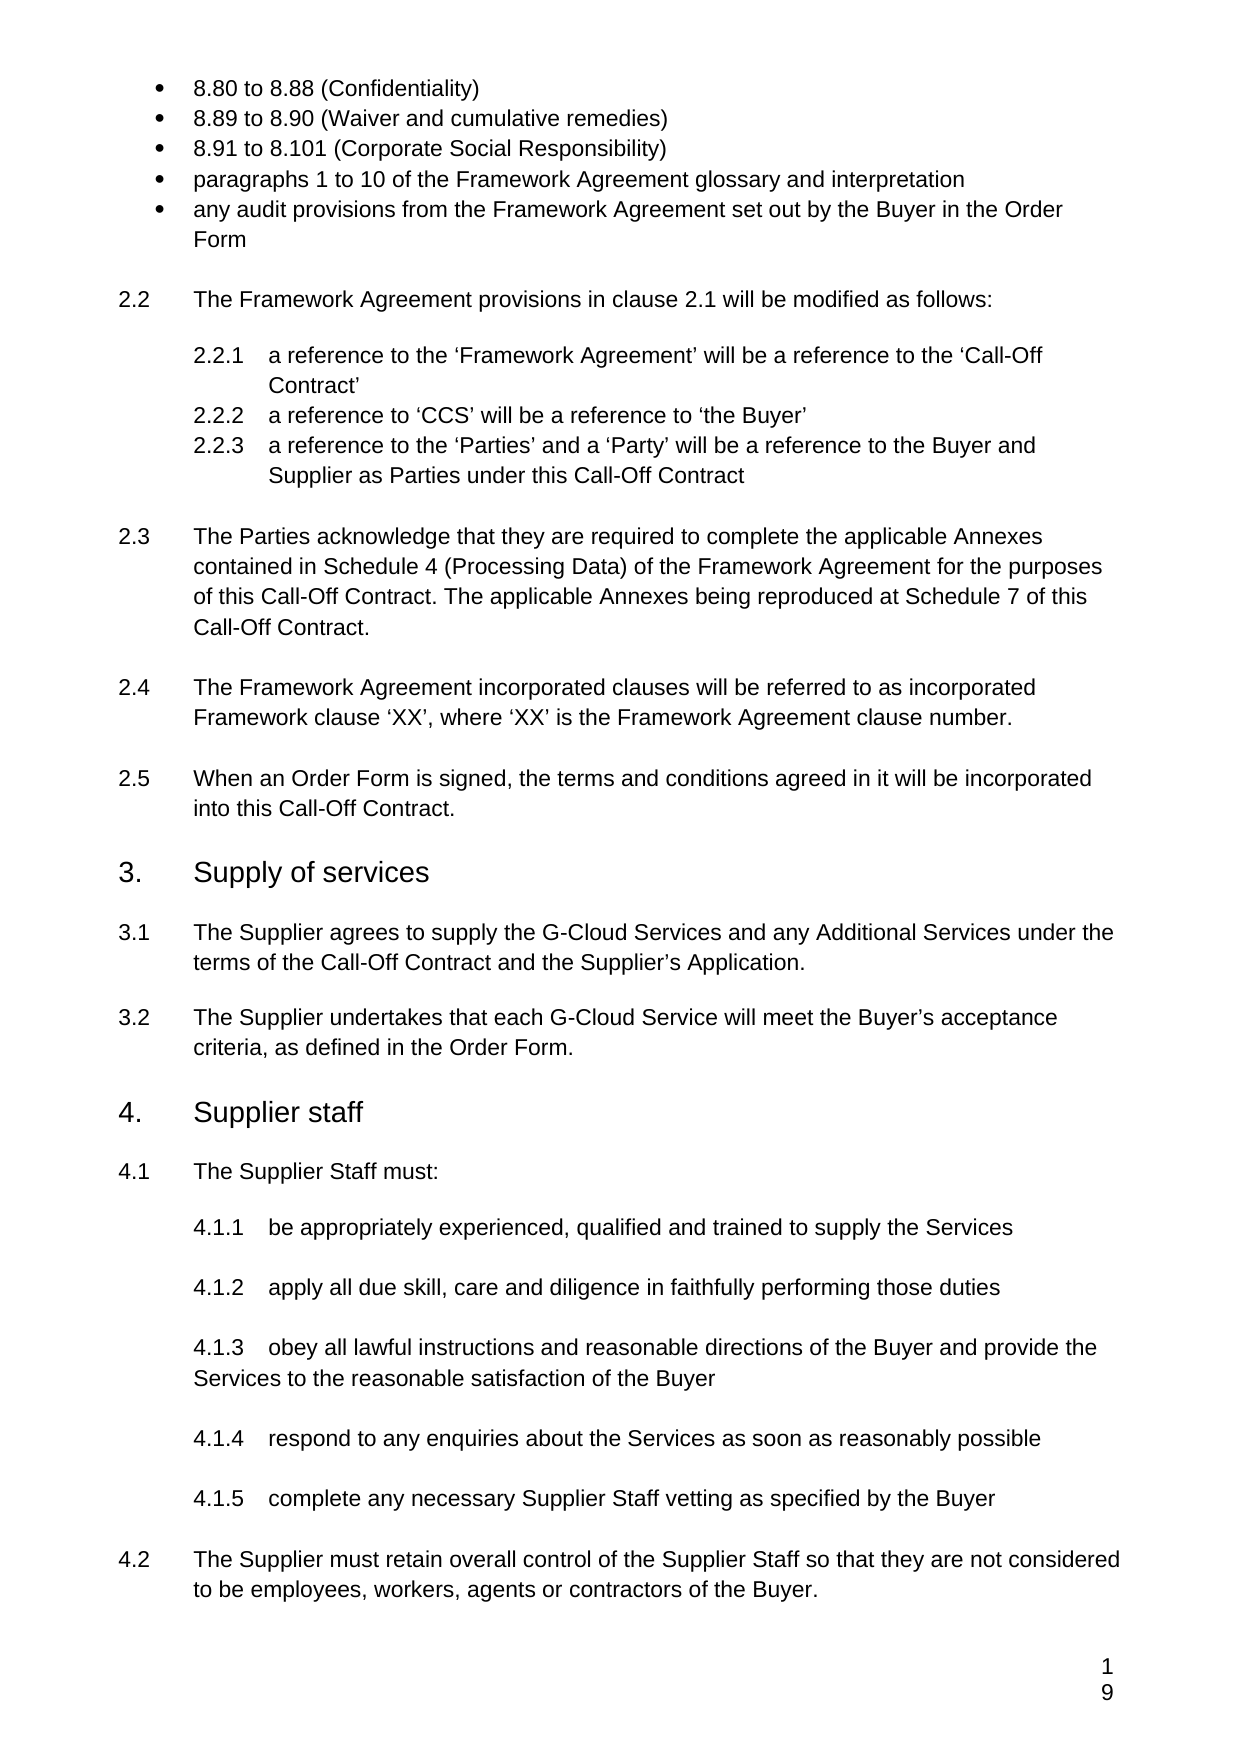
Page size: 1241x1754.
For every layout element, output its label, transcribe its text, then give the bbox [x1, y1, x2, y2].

text 2.3 The Parties acknowledge that they are required to complete the applicable Annexes contained in Schedule 4 (Processing Data) of the Framework Agreement for the purposes of this Call-Off Contract. The applicable Annexes being reproduced at Schedule 7 of this Call-Off Contract. [118, 523, 1122, 640]
text 4.1.2 apply all due skill, care and diligence in faithfully performing those duties [118, 1274, 1122, 1300]
text 4.1.1 be appropriately experienced, qualified and trained to supply the Services [118, 1213, 1122, 1240]
text 3.2 The Supplier undertakes that each G-Cloud Service will meet the Buyer’s acceptance criteria, as defined in the Order Form. [118, 1004, 1122, 1061]
text 2.2.2 a reference to ‘CCS’ will be a reference to ‘the Buyer’ [118, 402, 1122, 428]
list paragraphs 1 to 10 of the Framework Agreement glossary and interpretation [156, 166, 1122, 192]
list 8.80 to 8.88 (Confidentiality) [156, 75, 1122, 101]
subtitle 4. Supplier staff [118, 1095, 1122, 1128]
list any audit provisions from the Framework Agreement set out by the Buyer in the Order Form [156, 196, 1122, 252]
list 8.89 to 8.90 (Waiver and cumulative remedies) [156, 105, 1122, 132]
text 2.2.3 a reference to the ‘Parties’ and a ‘Party’ will be a reference to the Buyer and Supplier as Parties under this Call-Off Contract [193, 432, 1122, 489]
text 2.2 The Framework Agreement provisions in clause 2.1 will be modified as follows: [118, 286, 1122, 313]
text 4.1.4 respond to any enquiries about the Services as soon as reasonably possible [118, 1425, 1122, 1451]
list 8.91 to 8.101 (Corporate Social Responsibility) [156, 135, 1122, 162]
text 4.1.3 obey all lawful instructions and reasonable directions of the Buyer and provide the Services to the reasonable satisfaction of the Buyer [193, 1334, 1122, 1391]
text 3.1 The Supplier agrees to supply the G-Cloud Services and any Additional Services under the terms of the Call-Off Contract and the Supplier’s Application. [118, 919, 1122, 975]
text 4.1 The Supplier Staff must: [118, 1158, 1122, 1185]
subtitle 3. Supply of services [118, 855, 1122, 889]
text 4.1.5 complete any necessary Supplier Staff vetting as specified by the Buyer [118, 1485, 1122, 1512]
text 2.4 The Framework Agreement incorporated clauses will be referred to as incorporated Framework clause ‘XX’, where ‘XX’ is the Framework Agreement clause number. [118, 674, 1122, 731]
text 2.5 When an Order Form is signed, the terms and conditions agreed in it will be incorporated into this Call-Off Contract. [118, 764, 1122, 821]
text 2.2.1 a reference to the ‘Framework Agreement’ will be a reference to the ‘Call-Off Contract’ [193, 342, 1122, 398]
text 4.2 The Supplier must retain overall control of the Supplier Staff so that they are not considered to be employees, workers, agents or contractors of the Buyer. [118, 1546, 1122, 1602]
